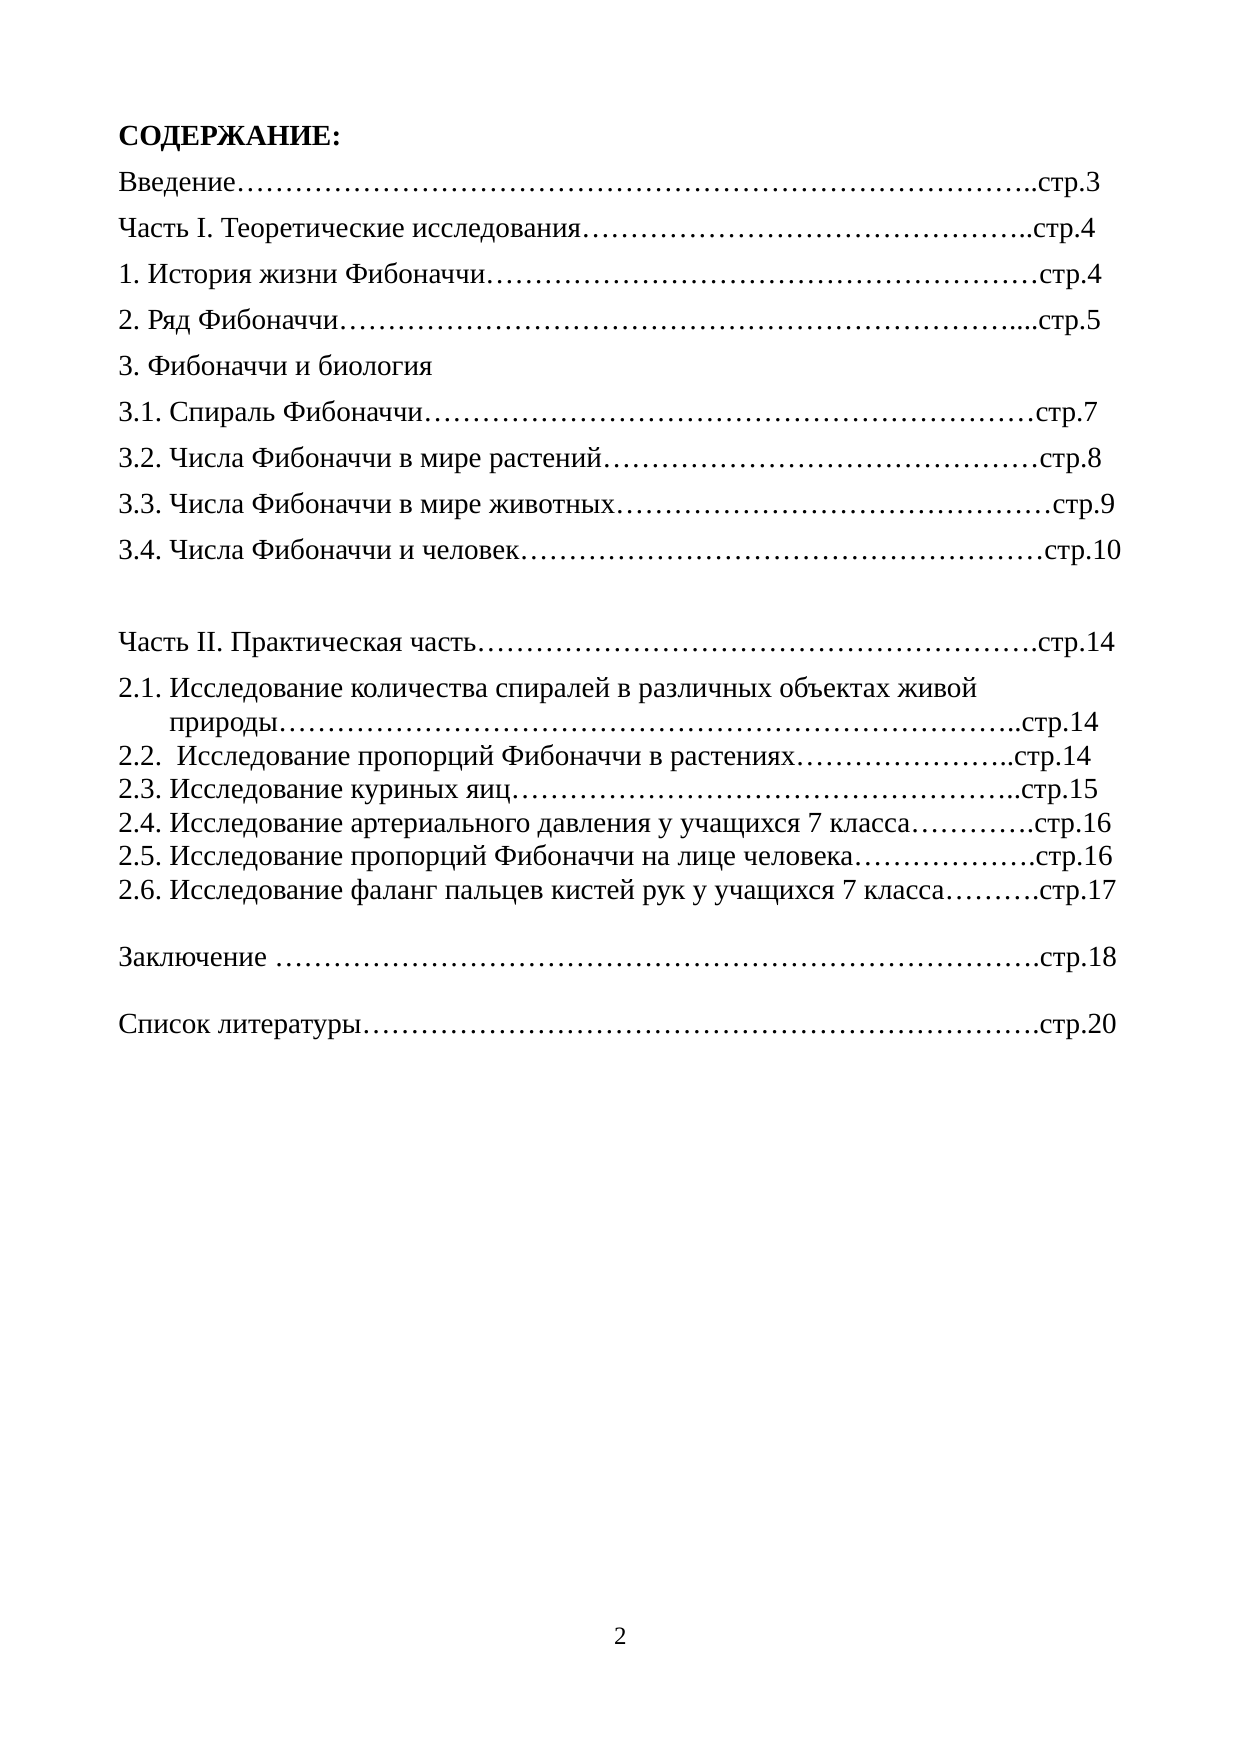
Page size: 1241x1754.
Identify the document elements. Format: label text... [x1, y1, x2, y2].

text 3.2. Числа Фибоначчи в мире растений………………………………………стр.8 [118, 440, 1122, 474]
text Список литературы…………………………………………………………….стр.20 [118, 1006, 1122, 1039]
text Часть II. Практическая часть………………………………………………….стр.14 [118, 624, 1122, 658]
text 2.5. Исследование пропорций Фибоначчи на лице человека……………….стр.16 [118, 838, 1122, 872]
text 1. История жизни Фибоначчи…………………………………………………стр.4 [118, 256, 1122, 290]
text Заключение …………………………………………………………………….стр.18 [118, 939, 1122, 972]
text 2.6. Исследование фаланг пальцев кистей рук у учащихся 7 класса……….стр.17 [118, 872, 1122, 905]
text 3.4. Числа Фибоначчи и человек………………………………………………стр.10 [118, 532, 1122, 566]
text Введение………………………………………………………………………..стр.3 [118, 164, 1122, 198]
text 3. Фибоначчи и биология [118, 348, 1122, 382]
text 3.3. Числа Фибоначчи в мире животных………………………………………стр.9 [118, 486, 1122, 520]
text 3.1. Спираль Фибоначчи………………………………………………………стр.7 [118, 394, 1122, 428]
text 2. Ряд Фибоначчи……………………………………………………………....стр.5 [118, 302, 1122, 336]
text природы…………………………………………………………………..стр.14 [118, 704, 1122, 738]
text 2.1. Исследование количества спиралей в различных объектах живой [118, 671, 1122, 704]
text 2.3. Исследование куриных яиц……………………………………………..стр.15 [118, 771, 1122, 805]
text СОДЕРЖАНИЕ: [118, 118, 1122, 152]
text Часть I. Теоретические исследования………………………………………..стр.4 [118, 210, 1122, 244]
text 2.4. Исследование артериального давления у учащихся 7 класса………….стр.16 [118, 805, 1122, 838]
text 2.2. Исследование пропорций Фибоначчи в растениях…………………..стр.14 [118, 738, 1122, 771]
